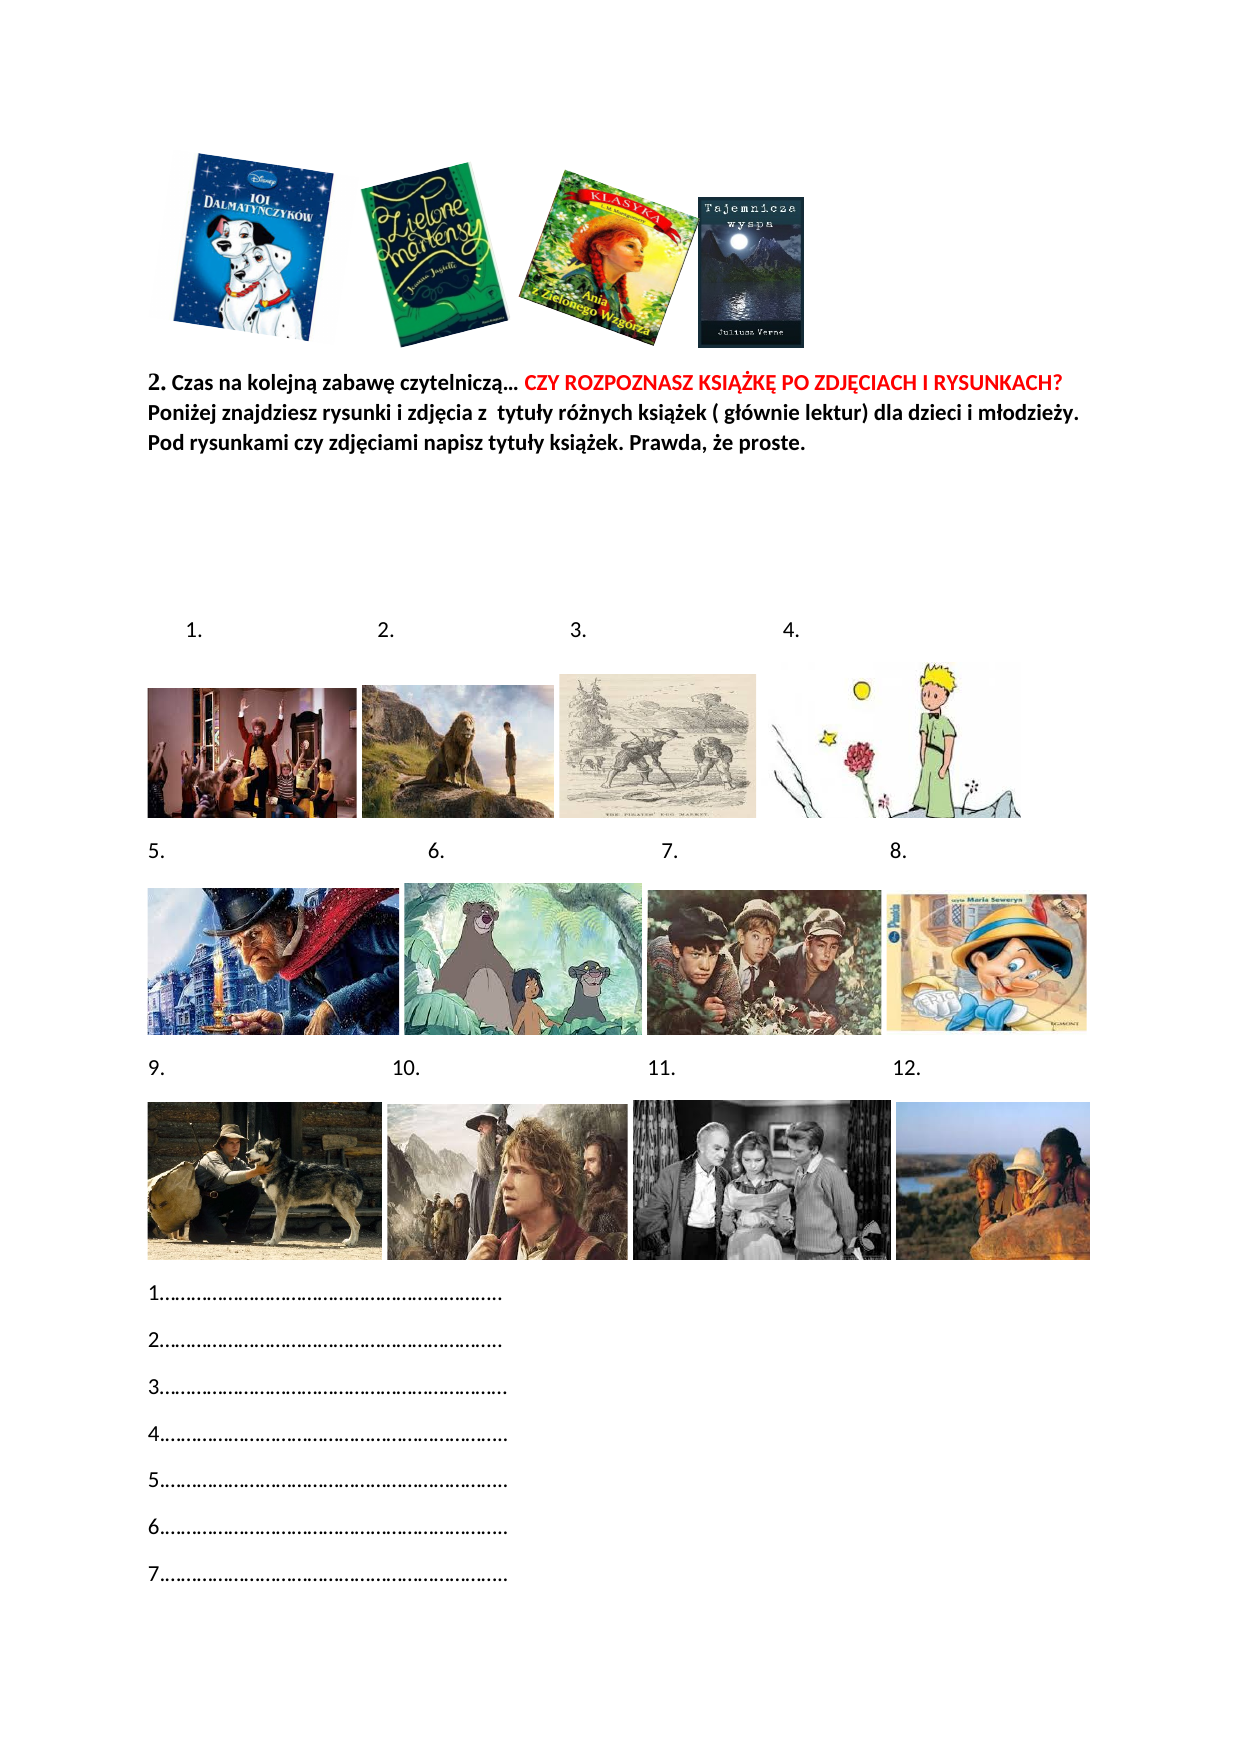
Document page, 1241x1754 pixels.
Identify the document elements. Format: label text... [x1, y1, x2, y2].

picture [147, 888, 400, 1035]
text 5.……………………………………………………….. [148, 1466, 1093, 1494]
picture [360, 162, 510, 347]
picture [519, 170, 804, 348]
text 9. 10. 11. 12. [148, 1053, 1093, 1081]
text 2. Czas na kolejną zabawę czytelniczą… CZY ROZPOZNASZ KSIĄŻKĘ PO ZDJĘCIACH I RYSUNKACH? Poniżej znajdziesz rysunki i zdjęcia z tytuły różnych książek ( głównie lektur) dla dzieci i młodzieży. Pod rysunkami czy zdjęciami napisz tytuły książek. Prawda, że proste. [148, 367, 1093, 456]
text 3………………………………………………………… [148, 1372, 1093, 1400]
picture [147, 1102, 382, 1260]
picture [404, 883, 642, 1035]
picture [896, 1102, 1090, 1260]
text 5. 6. 7. 8. [148, 837, 1093, 865]
text 7.……………………………………………………….. [148, 1559, 1093, 1587]
text 2……………………………………………………….. [148, 1325, 1093, 1353]
text 1……………………………………………………….. [148, 1278, 1093, 1306]
picture [559, 674, 757, 818]
picture [761, 662, 1021, 818]
picture [147, 688, 357, 818]
picture [886, 890, 1087, 1035]
picture [387, 1104, 628, 1260]
picture [633, 1100, 891, 1260]
list 2. 3. 4. [185, 616, 1093, 643]
picture [149, 150, 358, 344]
text 4.……………………………………………………….. [148, 1419, 1093, 1447]
picture [647, 890, 882, 1035]
picture [362, 685, 554, 818]
text 6.……………………………………………………….. [148, 1512, 1093, 1541]
